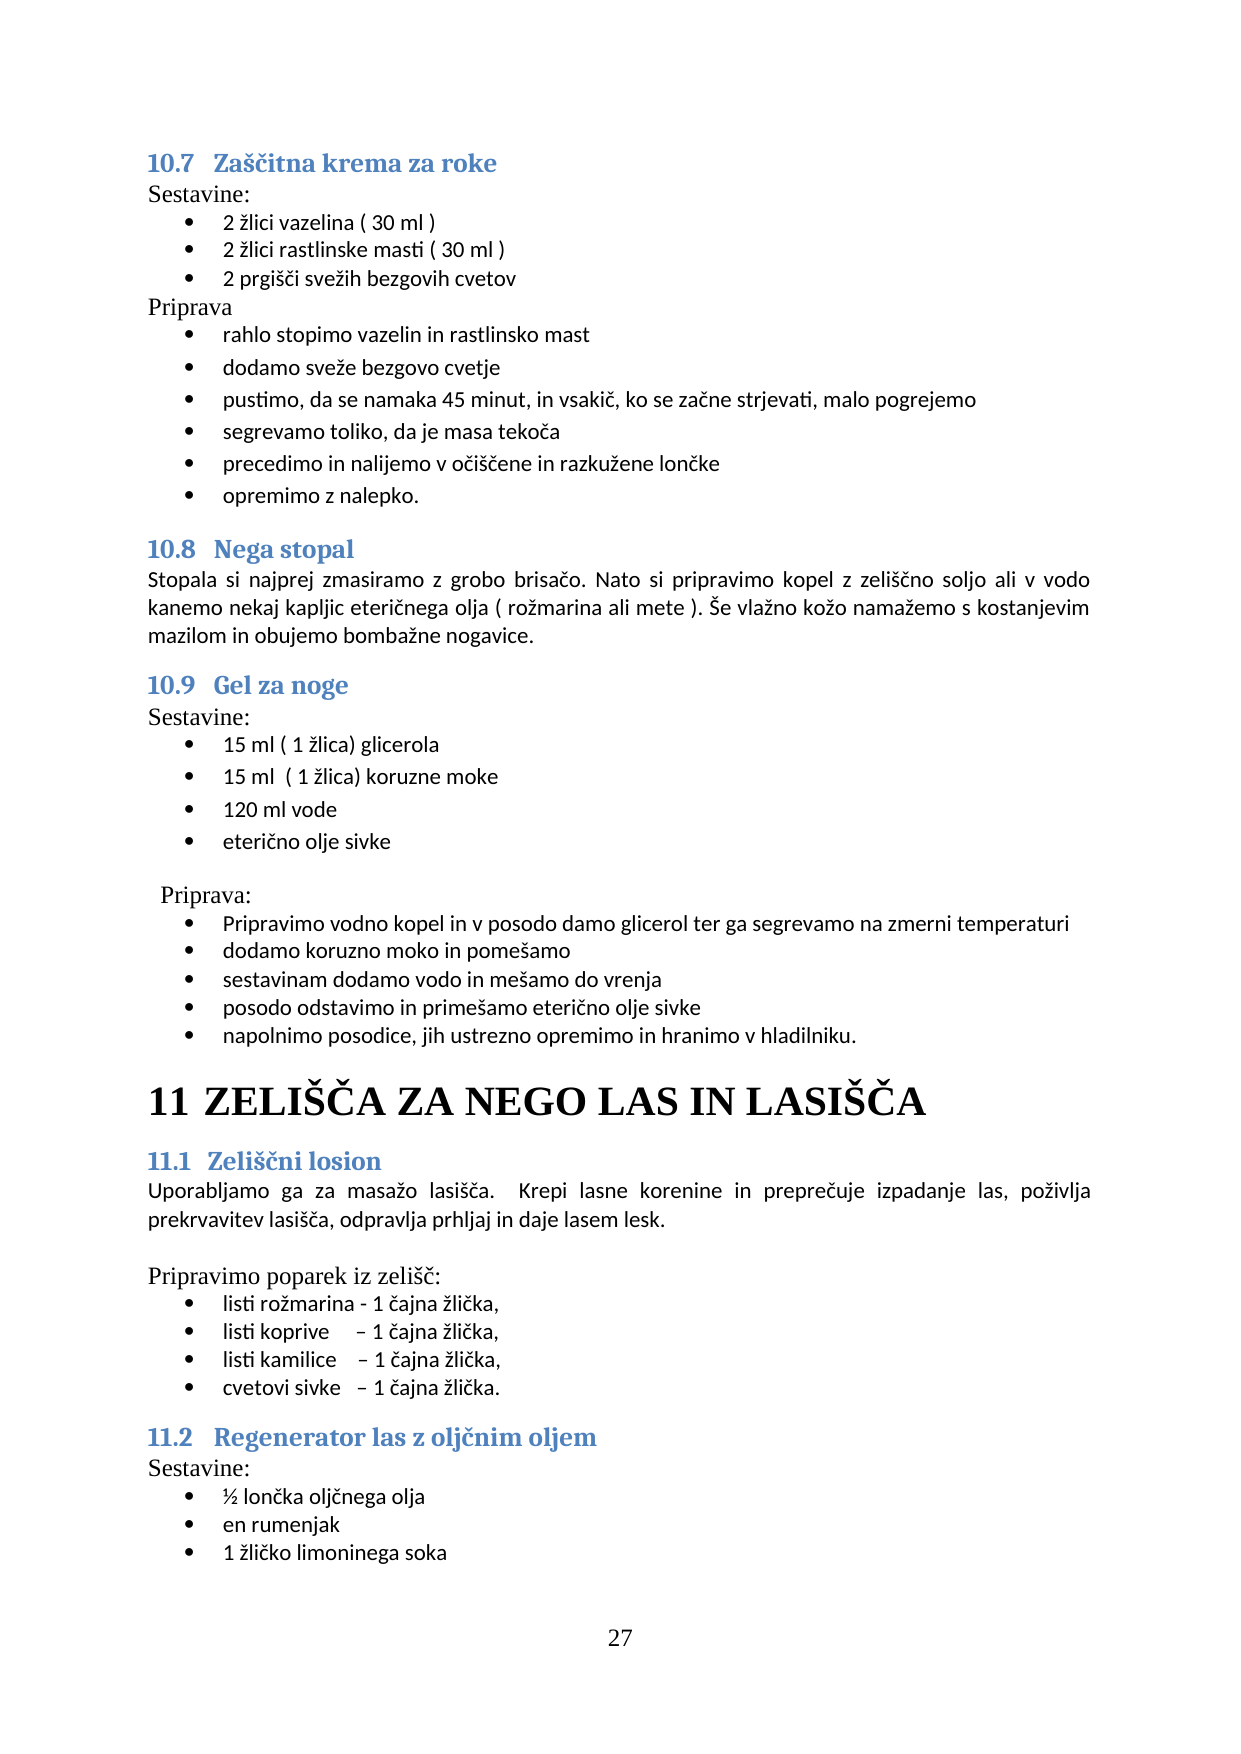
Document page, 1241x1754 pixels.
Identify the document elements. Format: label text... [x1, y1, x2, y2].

list napolnimo posodice, jih ustrezno opremimo in hranimo v hladilniku. [185, 1021, 1092, 1049]
subtitle Zaščitna krema za roke [148, 148, 1092, 179]
text Sestavine: [148, 179, 1092, 208]
subtitle ZELIŠČA ZA NEGO LAS IN LASIŠČA [148, 1077, 1092, 1125]
list en rumenjak [185, 1510, 1092, 1538]
list sestavinam dodamo vodo in mešamo do vrenja [185, 965, 1092, 993]
subtitle 2 žlici rastlinske masti ( 30 ml ) [185, 236, 1092, 264]
text Sestavine: [148, 1453, 1092, 1482]
text Pripravimo poparek iz zelišč: [148, 1261, 1092, 1289]
subtitle 2 žlici vazelina ( 30 ml ) [185, 208, 1092, 236]
list cvetovi sivke – 1 čajna žlička. [185, 1373, 1092, 1402]
list posodo odstavimo in primešamo eterično olje sivke [185, 993, 1092, 1021]
list dodamo sveže bezgovo cvetje [185, 353, 1092, 381]
subtitle Regenerator las z oljčnim oljem [148, 1422, 1092, 1453]
text Priprava [148, 292, 1092, 320]
subtitle 2 prgišči svežih bezgovih cvetov [185, 264, 1092, 292]
list listi kamilice – 1 čajna žlička, [185, 1346, 1092, 1373]
list eterično olje sivke [185, 827, 1092, 855]
list precedimo in nalijemo v očiščene in razkužene lončke [185, 449, 1092, 477]
list ½ lončka oljčnega olja [185, 1482, 1092, 1510]
subtitle Gel za noge [148, 670, 1092, 702]
list segrevamo toliko, da je masa tekoča [185, 417, 1092, 445]
text Stopala si najprej zmasiramo z grobo brisačo. Nato si pripravimo kopel z zeliščno soljo ali v vodo kanemo nekaj kapljic eteričnega olja ( rožmarina ali mete ). Še vlažno kožo namažemo s kostanjevim mazilom in obujemo bombažne nogavice. [148, 566, 1092, 649]
text Priprava: [148, 880, 1092, 909]
list listi rožmarina - 1 čajna žlička, [185, 1289, 1092, 1317]
list pustimo, da se namaka 45 minut, in vsakič, ko se začne strjevati, malo pogrejemo [185, 385, 1092, 413]
list dodamo koruzno moko in pomešamo [185, 937, 1092, 965]
list Pripravimo vodno kopel in v posodo damo glicerol ter ga segrevamo na zmerni temperaturi [185, 909, 1092, 937]
text Sestavine: [148, 702, 1092, 730]
list 120 ml vode [185, 795, 1092, 823]
list 15 ml ( 1 žlica) glicerola [185, 730, 1092, 758]
list rahlo stopimo vazelin in rastlinsko mast [185, 320, 1092, 348]
subtitle Zeliščni losion [148, 1146, 1092, 1177]
list 1 žličko limoninega soka [185, 1538, 1092, 1566]
list opremimo z nalepko. [185, 481, 1092, 509]
list 15 ml ( 1 žlica) koruzne moke [185, 762, 1092, 791]
subtitle Nega stopal [148, 534, 1092, 566]
list listi koprive – 1 čajna žlička, [185, 1317, 1092, 1346]
text Uporabljamo ga za masažo lasišča. Krepi lasne korenine in preprečuje izpadanje las, poživlja prekrvavitev lasišča, odpravlja prhljaj in daje lasem lesk. [148, 1177, 1092, 1233]
